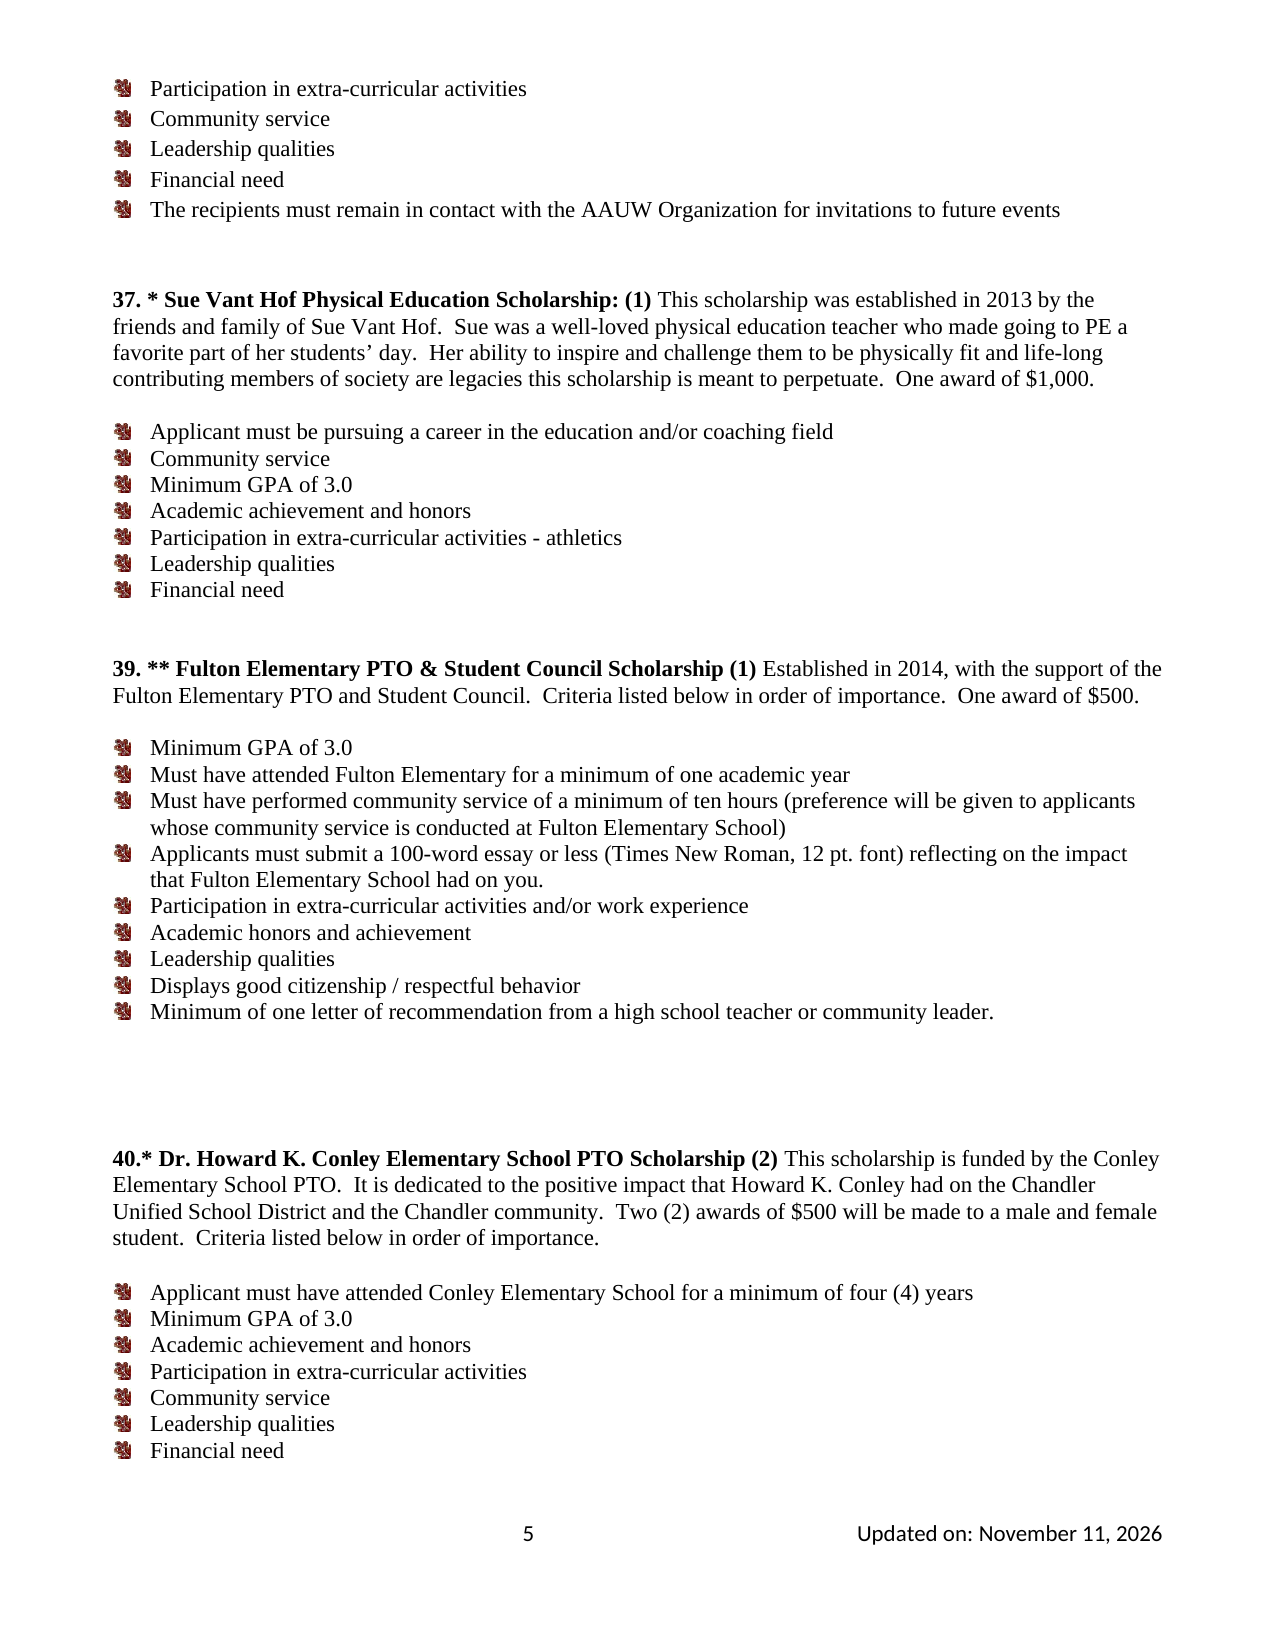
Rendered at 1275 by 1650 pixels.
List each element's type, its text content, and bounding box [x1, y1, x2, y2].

list Applicant must have attended Conley Elementary School for a minimum of four (4) years [112, 1279, 1162, 1305]
picture [113, 170, 131, 187]
picture [113, 844, 131, 862]
picture [113, 897, 131, 914]
list Academic achievement and honors [112, 497, 1162, 524]
list Displays good citizenship / respectful behavior [112, 972, 1162, 998]
list Minimum GPA of 3.0 [112, 471, 1162, 497]
list Minimum GPA of 3.0 [112, 1305, 1162, 1331]
picture [113, 1388, 131, 1406]
picture [113, 976, 131, 994]
list Participation in extra-curricular activities and/or work experience [112, 893, 1162, 919]
picture [113, 1002, 131, 1020]
list Academic honors and achievement [112, 919, 1162, 945]
picture [113, 1283, 131, 1300]
list Community service [112, 105, 1162, 132]
list Leadership qualities [112, 135, 1162, 162]
picture [113, 528, 131, 545]
list The recipients must remain in contact with the AAUW Organization for invitations to future events [112, 196, 1162, 222]
list Minimum GPA of 3.0 [112, 734, 1162, 761]
list Minimum of one letter of recommendation from a high school teacher or community leader. [112, 998, 1162, 1024]
picture [113, 1415, 131, 1432]
picture [113, 449, 131, 466]
picture [113, 475, 131, 493]
picture [113, 1309, 131, 1327]
list Leadership qualities [112, 945, 1162, 972]
picture [113, 765, 131, 783]
list Applicant must be pursuing a career in the education and/or coaching field [112, 418, 1162, 444]
picture [113, 502, 131, 519]
picture [113, 739, 131, 756]
picture [113, 923, 131, 941]
text 37. * Sue Vant Hof Physical Education Scholarship: (1) This scholarship was established in 2013 by the friends and family of Sue Vant Hof. Sue was a well-loved physical education teacher who made going to PE a favorite part of her students’ day. Her ability to inspire and challenge them to be physically fit and life-long contributing members of society are legacies this scholarship is meant to perpetuate. One award of $1,000. [112, 286, 1162, 392]
list Financial need [112, 166, 1162, 192]
text 40.* Dr. Howard K. Conley Elementary School PTO Scholarship (2) This scholarship is funded by the Conley Elementary School PTO. It is dedicated to the positive impact that Howard K. Conley had on the Chandler Unified School District and the Chandler community. Two (2) awards of $500 will be made to a male and female student. Criteria listed below in order of importance. [112, 1145, 1162, 1251]
list Community service [112, 1384, 1162, 1410]
picture [113, 110, 131, 127]
picture [113, 581, 131, 598]
list Participation in extra-curricular activities - athletics [112, 524, 1162, 550]
picture [113, 79, 131, 97]
picture [113, 423, 131, 440]
list Community service [112, 444, 1162, 471]
list Participation in extra-curricular activities [112, 1358, 1162, 1384]
list Applicants must submit a 100-word essay or less (Times New Roman, 12 pt. font) reflecting on the impact that Fulton Elementary School had on you. [112, 840, 1162, 893]
picture [113, 1441, 131, 1459]
picture [113, 791, 131, 809]
list Academic achievement and honors [112, 1331, 1162, 1358]
picture [113, 1362, 131, 1380]
list Financial need [112, 1437, 1162, 1463]
text 39. ** Fulton Elementary PTO & Student Council Scholarship (1) Established in 2014, with the support of the Fulton Elementary PTO and Student Council. Criteria listed below in order of importance. One award of $500. [112, 655, 1162, 708]
picture [113, 200, 131, 218]
list Participation in extra-curricular activities [112, 75, 1162, 101]
list Leadership qualities [112, 1410, 1162, 1437]
picture [113, 1336, 131, 1353]
picture [113, 950, 131, 967]
list Must have attended Fulton Elementary for a minimum of one academic year [112, 761, 1162, 787]
list Leadership qualities [112, 550, 1162, 576]
list Must have performed community service of a minimum of ten hours (preference will be given to applicants whose community service is conducted at Fulton Elementary School) [112, 787, 1162, 840]
list Financial need [112, 576, 1162, 603]
picture [113, 140, 131, 157]
picture [113, 554, 131, 572]
